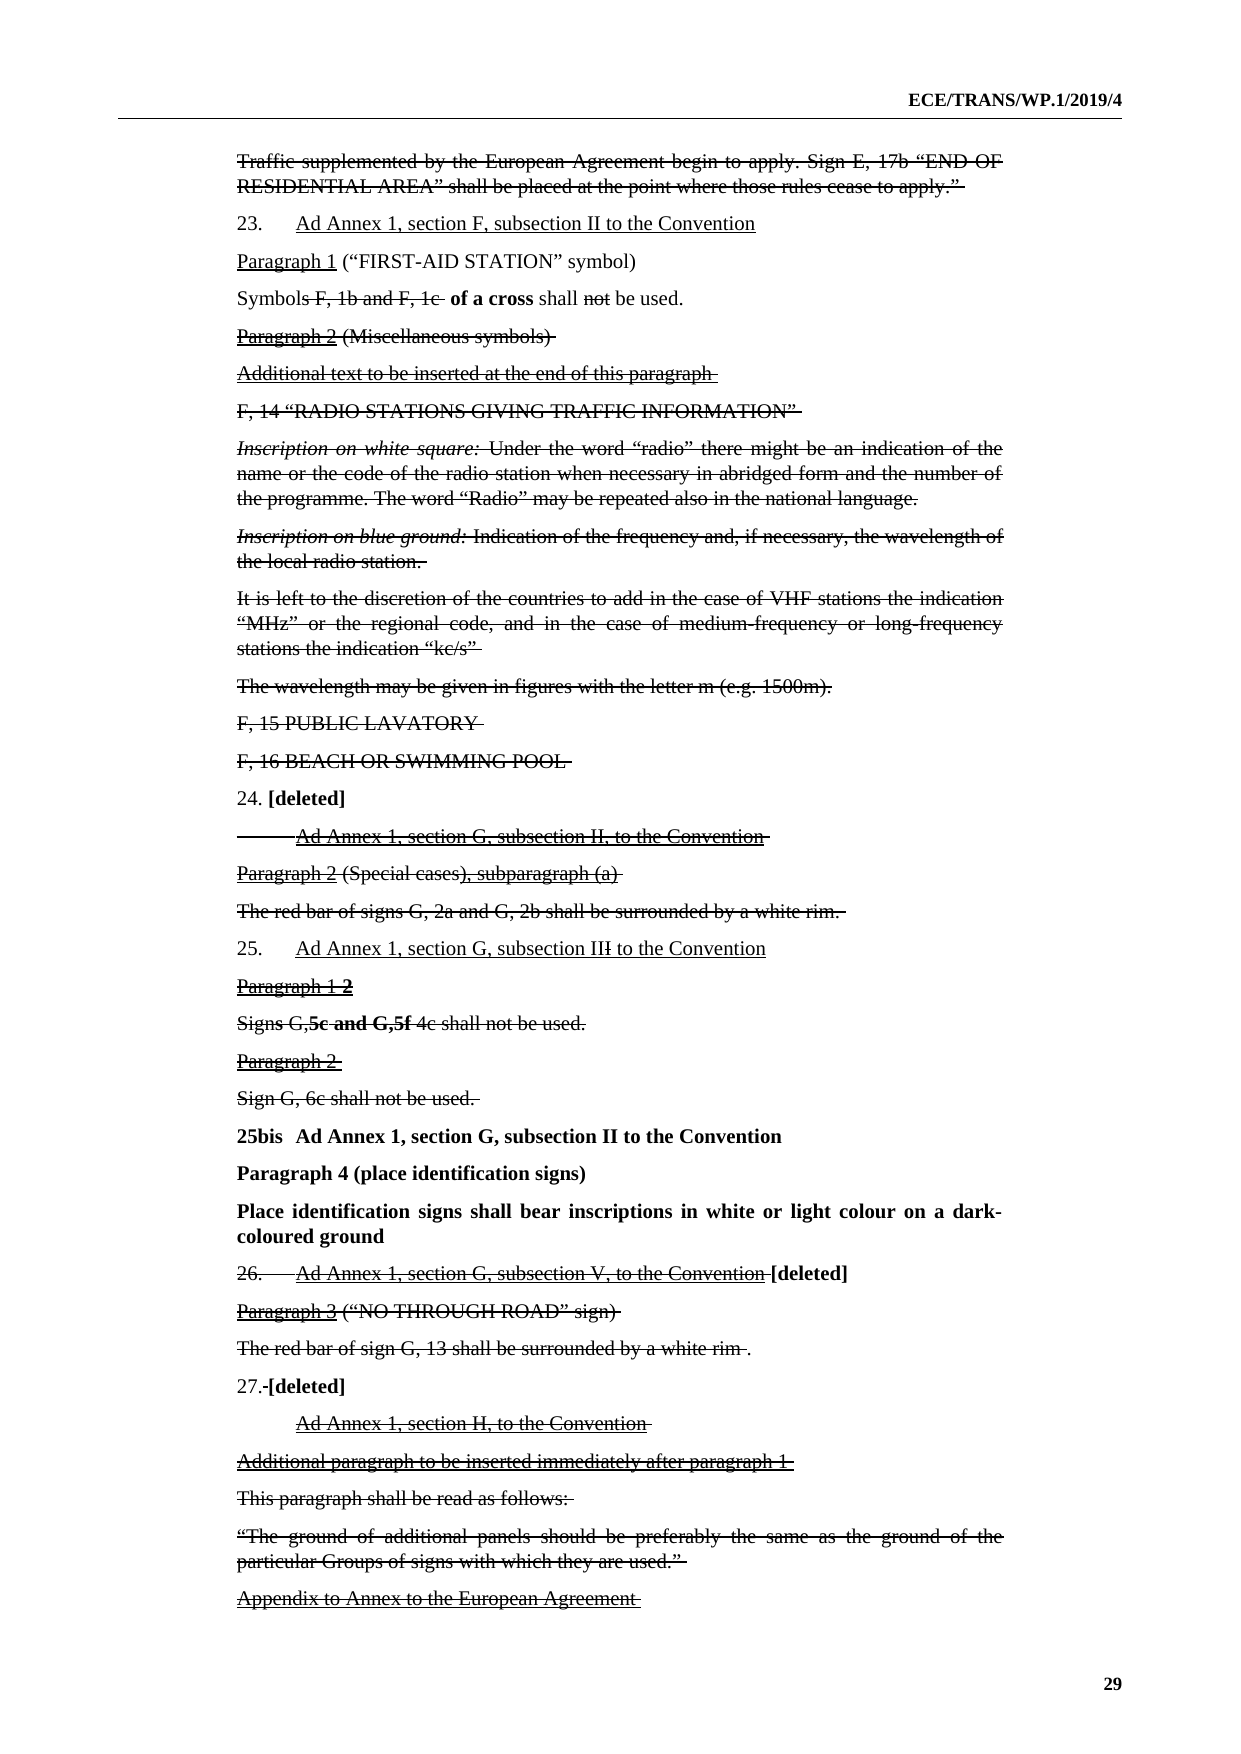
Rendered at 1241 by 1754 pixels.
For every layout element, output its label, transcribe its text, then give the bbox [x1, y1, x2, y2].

text Inscription on white square: Under the word “radio” there might be an indication of the name or the code of the radio station when necessary in abridged form and the number of the programme. The word “Radio” may be repeated also in the national language. [237, 450, 1003, 474]
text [237, 148, 1003, 161]
text F, 16 BEACH OR SWIMMING POOL [237, 748, 1003, 773]
text It is left to the discretion of the countries to add in the case of VHF stations the indication “MHz” or the regional code, and in the case of medium-frequency or long-frequency stations the indication “kc/s” [237, 600, 1003, 624]
text Ad Annex 1, section H, to the Convention [237, 1410, 1003, 1435]
text Appendix to Annex to the European Agreement [237, 1585, 1003, 1610]
text Paragraph 1 2 [237, 973, 1003, 998]
text Paragraph 1 (“FIRST-AID STATION” symbol) [237, 248, 1003, 273]
text Additional text to be inserted at the end of this paragraph [237, 360, 1003, 385]
text Paragraph 2 (Miscellaneous symbols) [237, 323, 1003, 348]
text Paragraph 3 (“NO THROUGH ROAD” sign) [237, 1298, 1003, 1323]
text “The ground of additional panels should be preferably the same as the ground of the particular Groups of signs with which they are used.” [237, 1523, 1003, 1536]
text Symbols F, 1b and F, 1c of a cross shall not be used. [237, 285, 1003, 310]
text Paragraph 4 (place identification signs) [237, 1160, 1003, 1185]
text The wavelength may be given in figures with the letter m (e.g. 1500m). [237, 673, 1003, 698]
text 26. Ad Annex 1, section G, subsection V, to the Convention [deleted] [237, 1260, 1003, 1285]
text 27. [deleted] [237, 1373, 1003, 1398]
text 25bis Ad Annex 1, section G, subsection II to the Convention [237, 1123, 1003, 1148]
text The red bar of sign G, 13 shall be surrounded by a white rim . [237, 1335, 1003, 1360]
text 23. Ad Annex 1, section F, subsection II to the Convention [237, 210, 1003, 235]
text F, 14 “RADIO STATIONS GIVING TRAFFIC INFORMATION” [237, 398, 1003, 423]
text Ad Annex 1, section G, subsection II, to the Convention [237, 823, 1003, 848]
text Inscription on white square: Under the word “radio” there might be an indication of the name or the code of the radio station when necessary in abridged form and the number of the programme. The word “Radio” may be repeated also in the national language. [237, 475, 1003, 510]
text F, 15 PUBLIC LAVATORY [237, 710, 1003, 735]
text Sign G, 6c shall not be used. [237, 1085, 1003, 1110]
text Signs G,5c and G,5f 4c shall not be used. [237, 1010, 1003, 1035]
text Inscription on blue ground: Indication of the frequency and, if necessary, the wavelength of the local radio station. [237, 538, 1003, 573]
text The red bar of signs G, 2a and G, 2b shall be surrounded by a white rim. [237, 898, 1003, 923]
text It is left to the discretion of the countries to add in the case of VHF stations the indication “MHz” or the regional code, and in the case of medium-frequency or long-frequency stations the indication “kc/s” [237, 625, 1003, 660]
text Place identification signs shall bear inscriptions in white or light colour on a dark-coloured ground [237, 1198, 1003, 1248]
text This paragraph shall be read as follows: [237, 1485, 1003, 1510]
text “The ground of additional panels should be preferably the same as the ground of the particular Groups of signs with which they are used.” [237, 1538, 1003, 1573]
text 24. [deleted] [237, 785, 1003, 810]
text Additional paragraph to be inserted immediately after paragraph 1 [237, 1448, 1003, 1473]
text Paragraph 2 (Special cases), subparagraph (a) [237, 860, 1003, 885]
text 25. Ad Annex 1, section G, subsection III to the Convention [237, 935, 1003, 960]
text Paragraph 2 [237, 1048, 1003, 1073]
text Inscription on blue ground: Indication of the frequency and, if necessary, the wavelength of the local radio station. [237, 523, 1003, 536]
